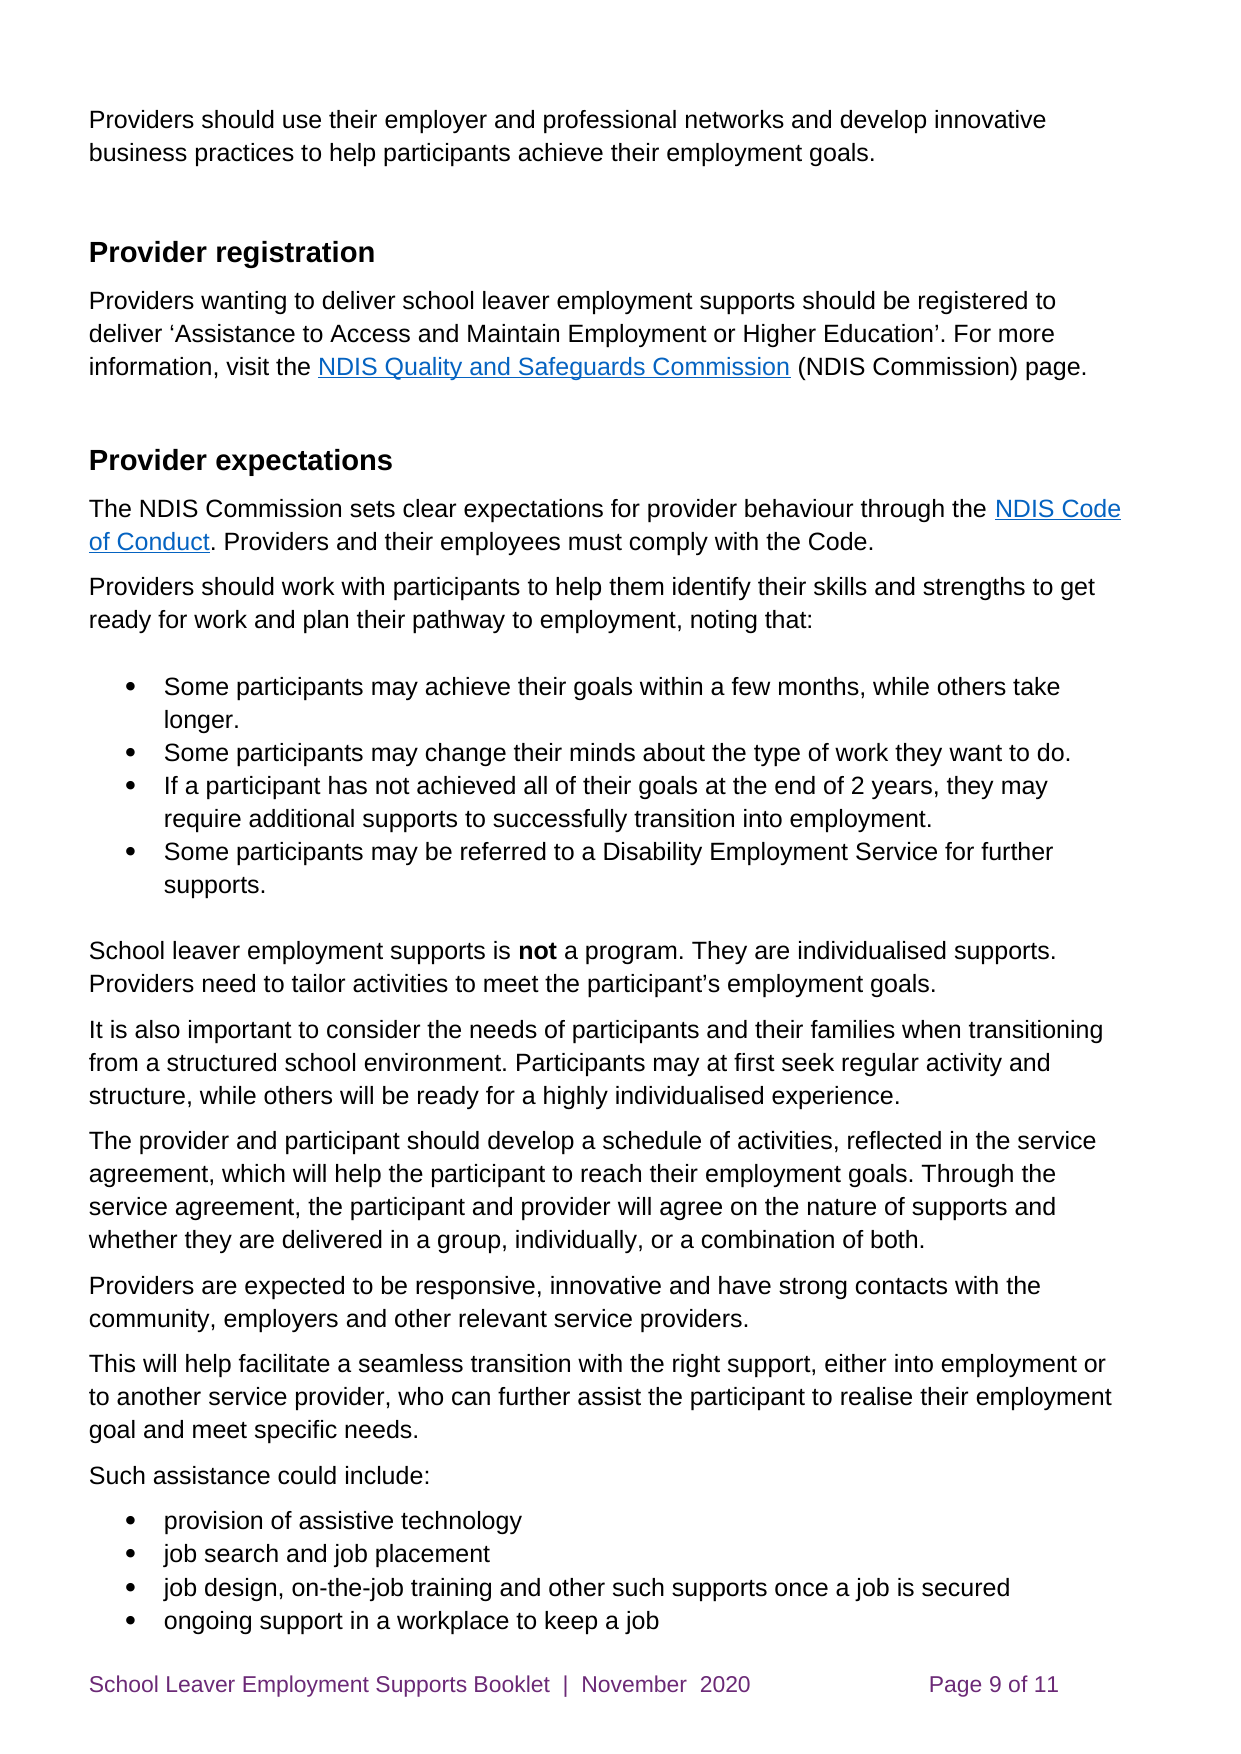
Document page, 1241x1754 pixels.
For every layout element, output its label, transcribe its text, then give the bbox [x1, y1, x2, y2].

list job design, on-the-job training and other such supports once a job is secured [126, 1573, 1122, 1601]
list ongoing support in a workplace to keep a job [126, 1606, 1122, 1634]
text Providers should use their employer and professional networks and develop innovative business practices to help participants achieve their employment goals. [89, 105, 1122, 167]
text The provider and participant should develop a schedule of activities, reflected in the service agreement, which will help the participant to reach their employment goals. Through the service agreement, the participant and provider will agree on the nature of supports and whether they are delivered in a group, individually, or a combination of both. [89, 1126, 1122, 1254]
list provision of assistive technology [126, 1506, 1122, 1535]
list Some participants may be referred to a Disability Employment Service for further supports. [126, 837, 1122, 899]
list Providers should work with participants to help them identify their skills and strengths to get ready for work and plan their pathway to employment, noting that: [89, 572, 1122, 634]
text It is also important to consider the needs of participants and their families when transitioning from a structured school environment. Participants may at first seek regular activity and structure, while others will be ready for a highly individualised experience. [89, 1014, 1122, 1109]
text This will help facilitate a seamless transition with the right support, either into employment or to another service provider, who can further assist the participant to realise their employment goal and meet specific needs. [89, 1349, 1122, 1444]
text Such assistance could include: [89, 1461, 1122, 1489]
list If a participant has not achieved all of their goals at the end of 2 years, they may require additional supports to successfully transition into employment. [126, 771, 1122, 833]
subtitle Provider registration [89, 235, 1122, 268]
text Providers are expected to be responsive, innovative and have strong contacts with the community, employers and other relevant service providers. [89, 1271, 1122, 1332]
text The NDIS Commission sets clear expectations for provider behaviour through the NDIS Code of Conduct. Providers and their employees must comply with the Code. [89, 494, 1122, 556]
list job search and job placement [126, 1539, 1122, 1568]
list Some participants may achieve their goals within a few months, while others take longer. [126, 671, 1122, 733]
subtitle Provider expectations [89, 443, 1122, 476]
list School leaver employment supports is not a program. They are individualised supports. Providers need to tailor activities to meet the participant’s employment goals. [89, 936, 1122, 998]
text Providers wanting to deliver school leaver employment supports should be registered to deliver ‘Assistance to Access and Maintain Employment or Higher Education’. For more information, visit the NDIS Quality and Safeguards Commission (NDIS Commission) page. [89, 286, 1122, 381]
list Some participants may change their minds about the type of work they want to do. [126, 738, 1122, 766]
